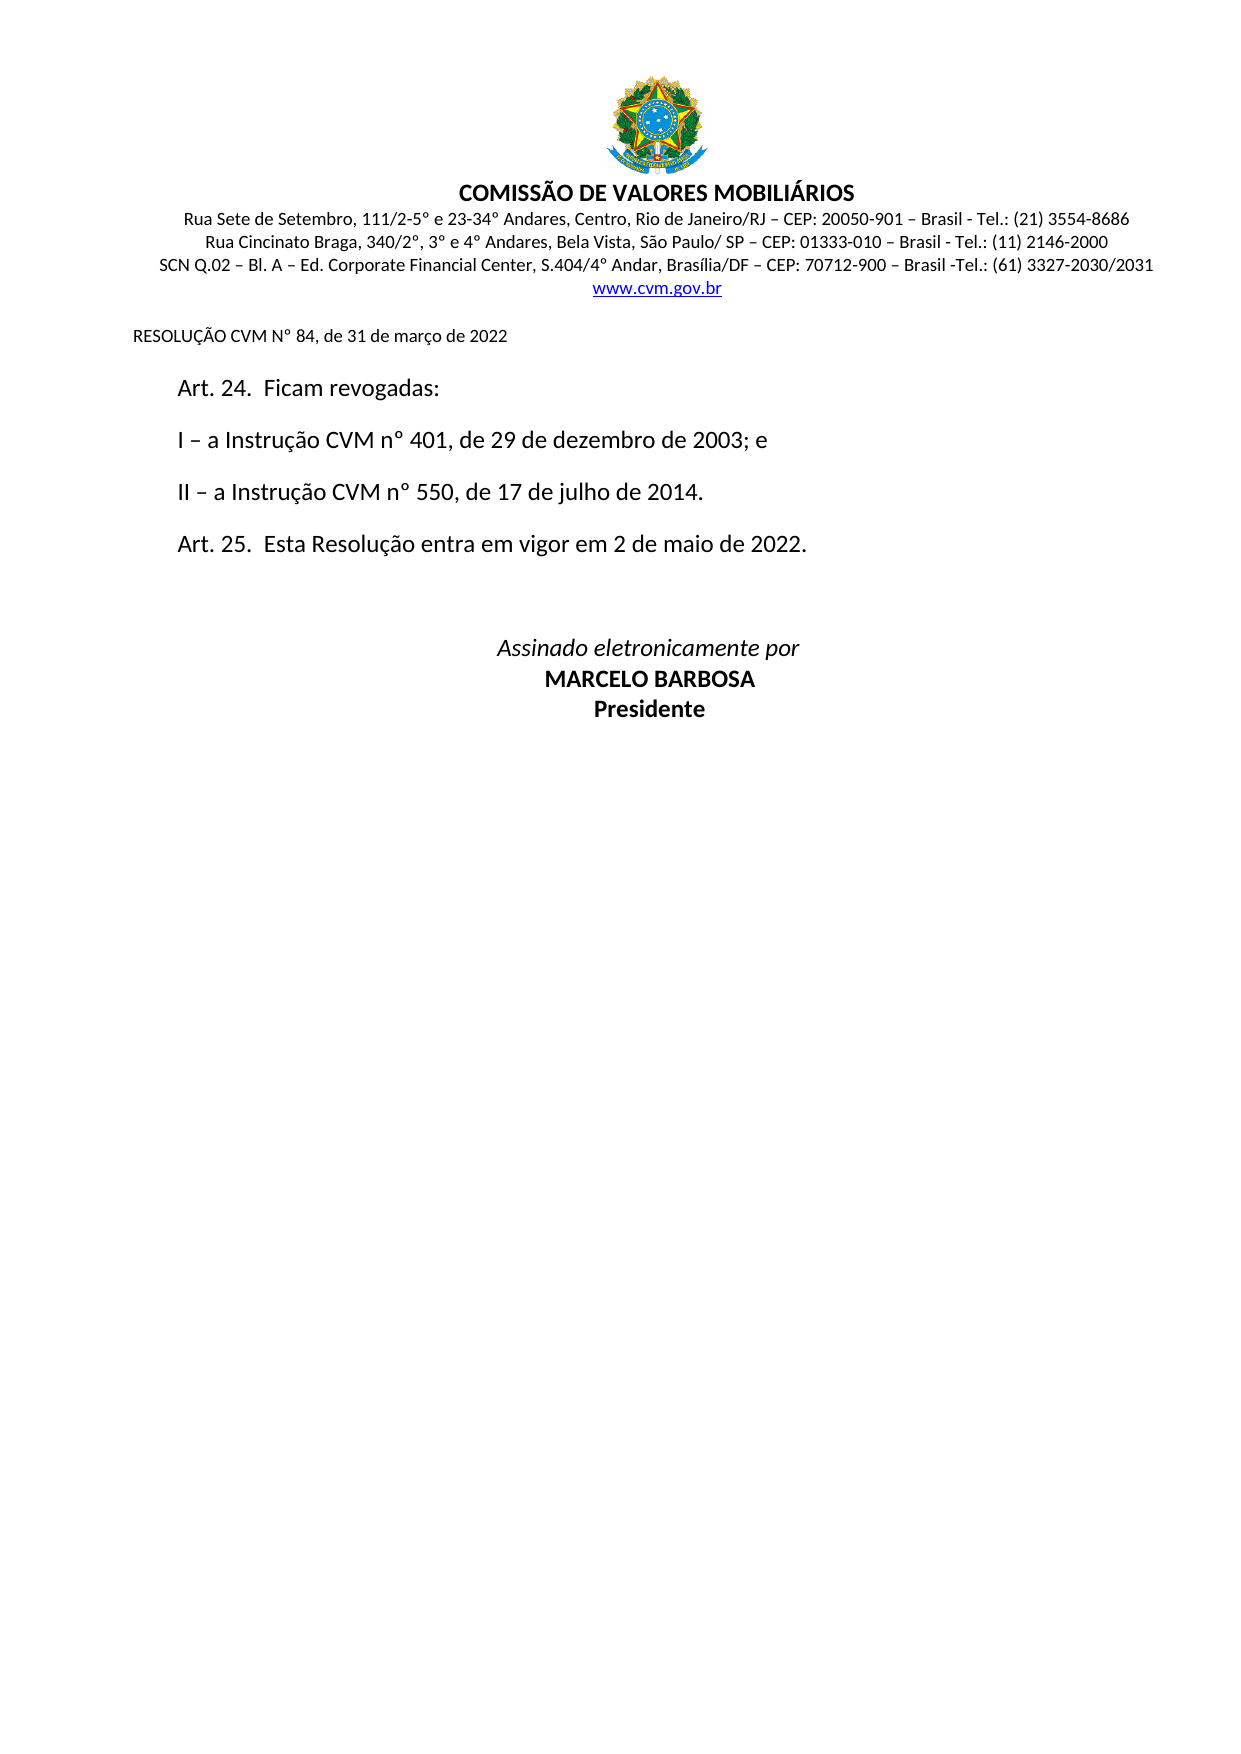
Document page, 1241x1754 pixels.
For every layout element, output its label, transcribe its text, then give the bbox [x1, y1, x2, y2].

text Assinado eletronicamente por [118, 632, 1181, 663]
text MARCELO BARBOSA [118, 663, 1181, 693]
picture [603, 73, 711, 177]
text Art. 25. Esta Resolução entra em vigor em 2 de maio de 2022. [118, 528, 1181, 559]
text I – a Instrução CVM nº 401, de 29 de dezembro de 2003; e [118, 424, 1181, 454]
text Art. 24. Ficam revogadas: [118, 372, 1181, 402]
text Presidente [118, 693, 1181, 724]
text II – a Instrução CVM nº 550, de 17 de julho de 2014. [118, 476, 1181, 507]
